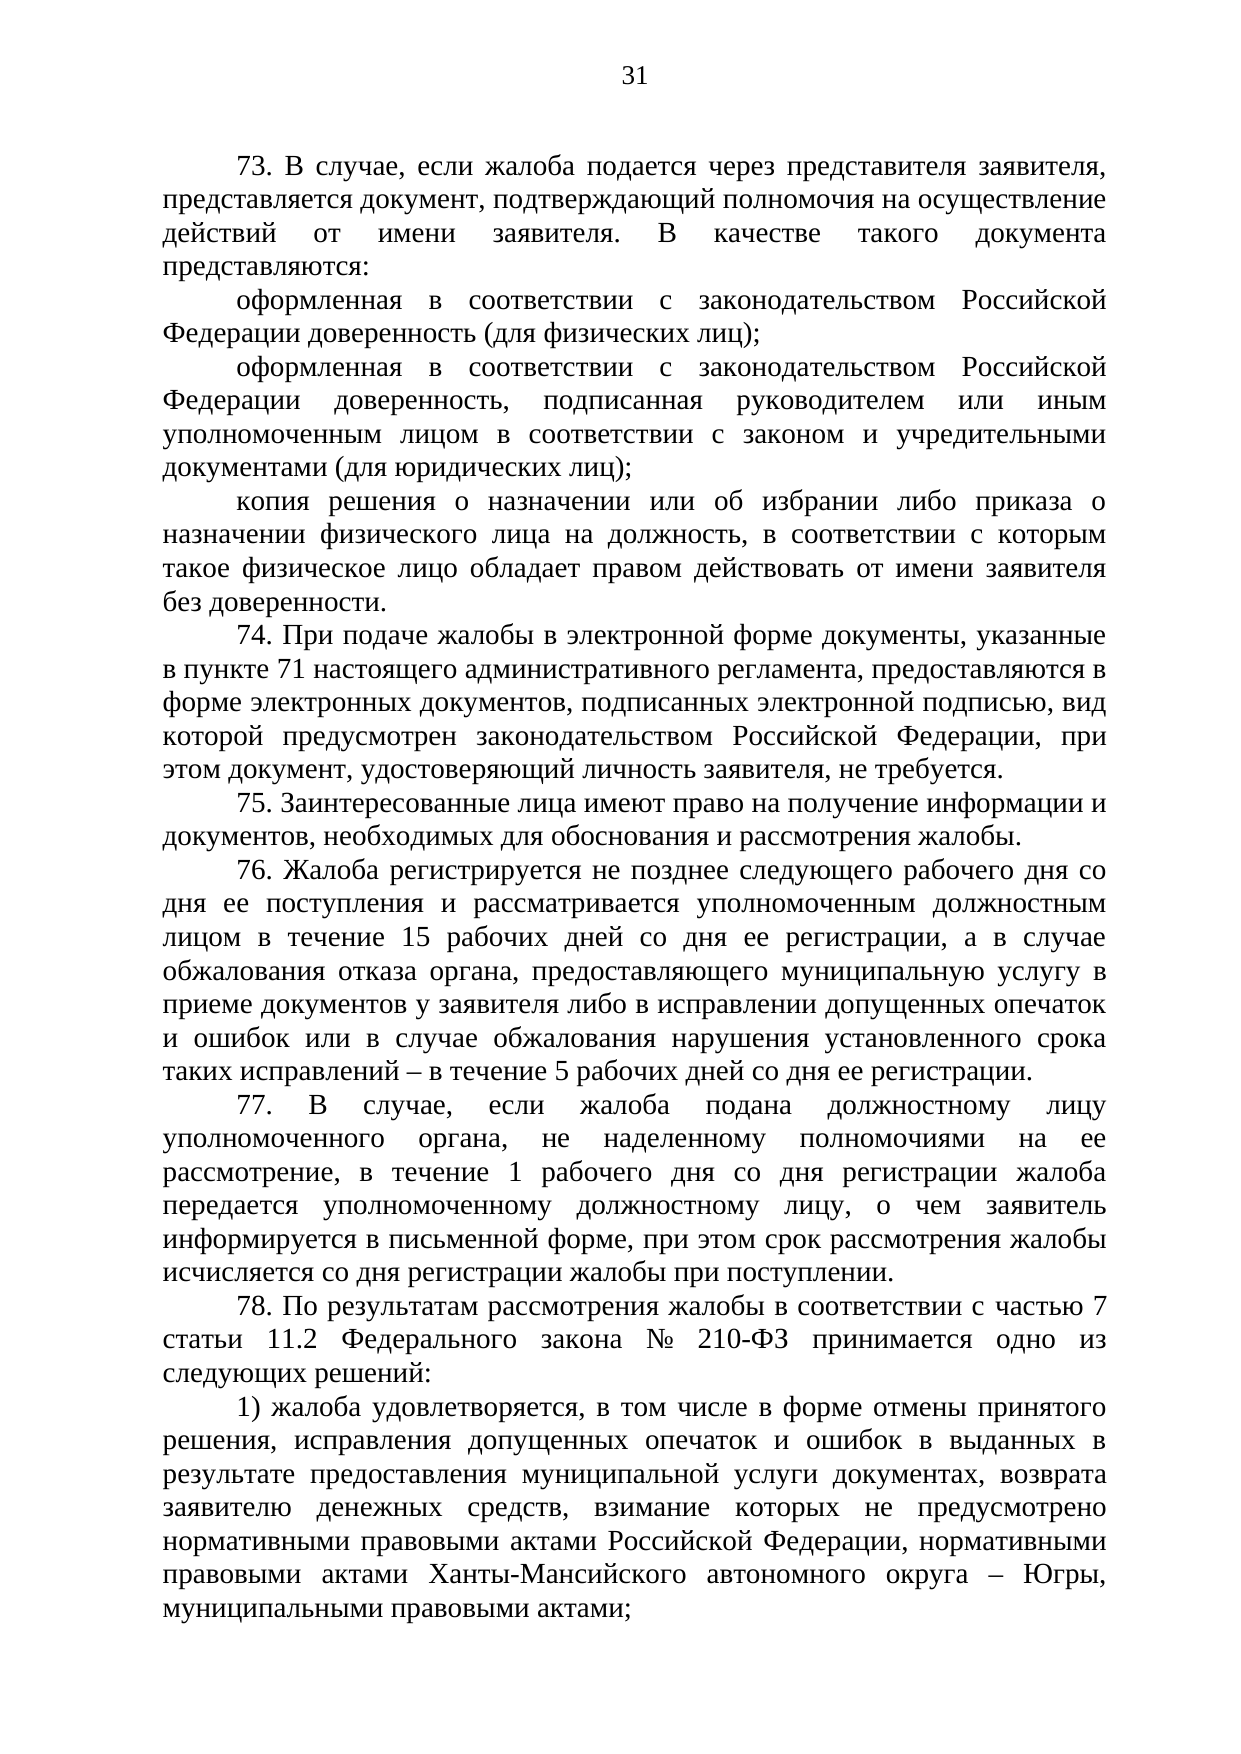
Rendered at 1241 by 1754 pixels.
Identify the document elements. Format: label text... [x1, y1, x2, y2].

text 78. По результатам рассмотрения жалобы в соответствии с частью 7 статьи 11.2 Федерального закона № 210-ФЗ принимается одно из следующих решений: [162, 1288, 1107, 1389]
text 77. В случае, если жалоба подана должностному лицу уполномоченного органа, не наделенному полномочиями на ее рассмотрение, в течение 1 рабочего дня со дня регистрации жалоба передается уполномоченному должностному лицу, о чем заявитель информируется в письменной форме, при этом срок рассмотрения жалобы исчисляется со дня регистрации жалобы при поступлении. [162, 1087, 1107, 1288]
text копия решения о назначении или об избрании либо приказа о назначении физического лица на должность, в соответствии с которым такое физическое лицо обладает правом действовать от имени заявителя без доверенности. [162, 483, 1107, 617]
text оформленная в соответствии с законодательством Российской Федерации доверенность, подписанная руководителем или иным уполномоченным лицом в соответствии с законом и учредительными документами (для юридических лиц); [162, 349, 1107, 483]
text 76. Жалоба регистрируется не позднее следующего рабочего дня со дня ее поступления и рассматривается уполномоченным должностным лицом в течение 15 рабочих дней со дня ее регистрации, а в случае обжалования отказа органа, предоставляющего муниципальную услугу в приеме документов у заявителя либо в исправлении допущенных опечаток и ошибок или в случае обжалования нарушения установленного срока таких исправлений – в течение 5 рабочих дней со дня ее регистрации. [162, 852, 1107, 1087]
text оформленная в соответствии с законодательством Российской Федерации доверенность (для физических лиц); [162, 282, 1107, 349]
text 75. Заинтересованные лица имеют право на получение информации и документов, необходимых для обоснования и рассмотрения жалобы. [162, 785, 1107, 852]
text 1) жалоба удовлетворяется, в том числе в форме отмены принятого решения, исправления допущенных опечаток и ошибок в выданных в результате предоставления муниципальной услуги документах, возврата заявителю денежных средств, взимание которых не предусмотрено нормативными правовыми актами Российской Федерации, нормативными правовыми актами Ханты-Мансийского автономного округа – Югры, муниципальными правовыми актами; [162, 1389, 1107, 1623]
text 74. При подаче жалобы в электронной форме документы, указанные в пункте 71 настоящего административного регламента, предоставляются в форме электронных документов, подписанных электронной подписью, вид которой предусмотрен законодательством Российской Федерации, при этом документ, удостоверяющий личность заявителя, не требуется. [162, 617, 1107, 785]
text 73. В случае, если жалоба подается через представителя заявителя, представляется документ, подтверждающий полномочия на осуществление действий от имени заявителя. В качестве такого документа представляются: [162, 148, 1107, 282]
